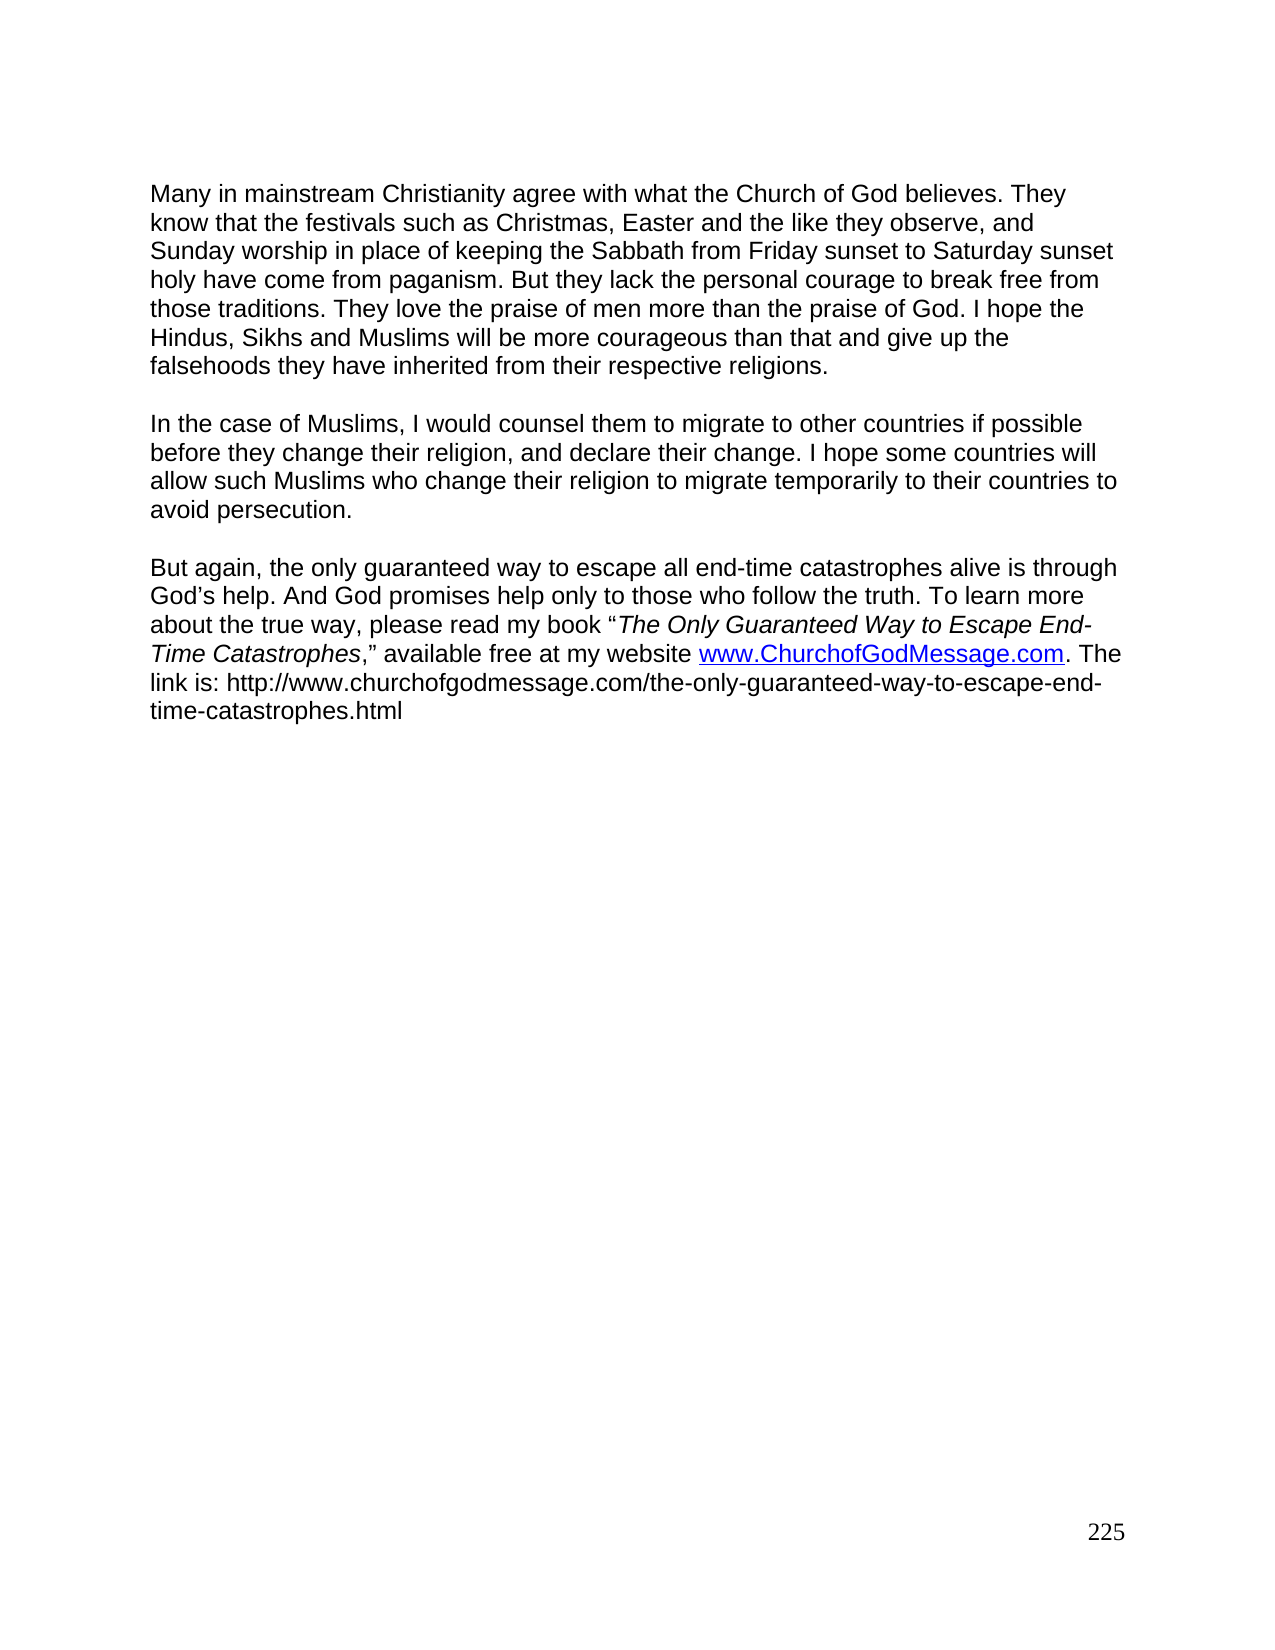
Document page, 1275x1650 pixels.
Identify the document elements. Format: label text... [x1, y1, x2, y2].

text Many in mainstream Christianity agree with what the Church of God believes. They know that the festivals such as Christmas, Easter and the like they observe, and Sunday worship in place of keeping the Sabbath from Friday sunset to Saturday sunset holy have come from paganism. But they lack the personal courage to break free from those traditions. They love the praise of men more than the praise of God. I hope the Hindus, Sikhs and Muslims will be more courageous than that and give up the falsehoods they have inherited from their respective religions. [150, 179, 1125, 380]
text In the case of Muslims, I would counsel them to migrate to other countries if possible before they change their religion, and declare their change. I hope some countries will allow such Muslims who change their religion to migrate temporarily to their countries to avoid persecution. [150, 409, 1125, 524]
text But again, the only guaranteed way to escape all end-time catastrophes alive is through God’s help. And God promises help only to those who follow the truth. To learn more about the true way, please read my book “The Only Guaranteed Way to Escape End-Time Catastrophes,” available free at my website www.ChurchofGodMessage.com. The link is: http://www.churchofgodmessage.com/the-only-guaranteed-way-to-escape-end-time-catastrophes.html [150, 552, 1125, 725]
